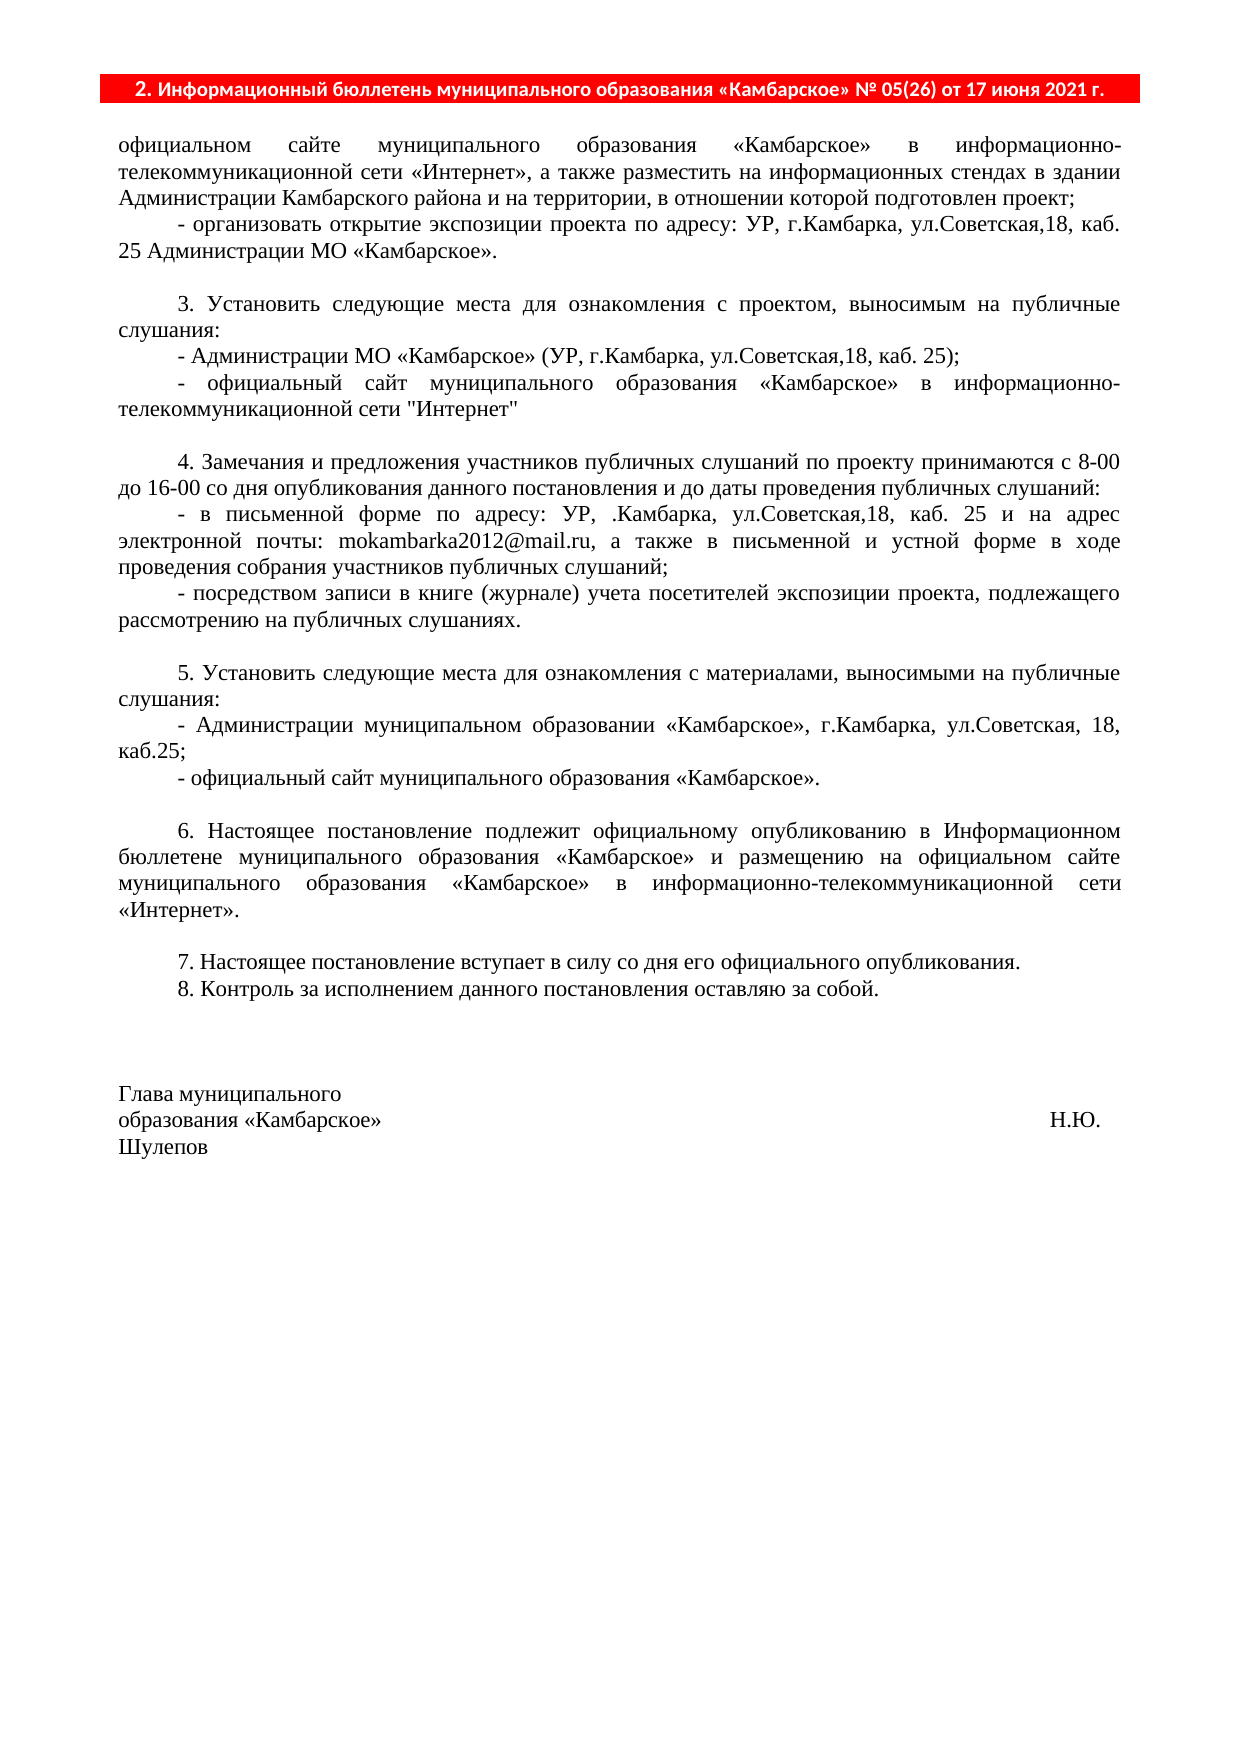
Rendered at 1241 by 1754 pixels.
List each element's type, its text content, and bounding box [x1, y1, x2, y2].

text Глава муниципального [118, 1080, 1122, 1107]
text - Администрации МО «Камбарское» (УР, г.Камбарка, ул.Советская,18, каб. 25); [118, 342, 1122, 369]
text 7. Настоящее постановление вступает в силу со дня его официального опубликования. [118, 948, 1122, 975]
text - посредством записи в книге (журнале) учета посетителей экспозиции проекта, подлежащего рассмотрению на публичных слушаниях. [118, 579, 1122, 632]
text 8. Контроль за исполнением данного постановления оставляю за собой. [118, 975, 1122, 1001]
text 5. Установить следующие места для ознакомления с материалами, выносимыми на публичные слушания: [118, 658, 1122, 711]
text - организовать открытие экспозиции проекта по адресу: УР, г.Камбарка, ул.Советская,18, каб. 25 Администрации МО «Камбарское». [118, 211, 1122, 263]
text образования «Камбарское» Н.Ю. Шулепов [118, 1107, 1122, 1159]
text 4. Замечания и предложения участников публичных слушаний по проекту принимаются с 8-00 до 16-00 со дня опубликования данного постановления и до даты проведения публичных слушаний: [118, 448, 1122, 500]
text - официальный сайт муниципального образования «Камбарское» в информационно-телекоммуникационной сети "Интернет" [118, 369, 1122, 421]
text 3. Установить следующие места для ознакомления с проектом, выносимым на публичные слушания: [118, 289, 1122, 342]
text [118, 131, 1122, 211]
text - официальный сайт муниципального образования «Камбарское». [118, 764, 1122, 790]
text 6. Настоящее постановление подлежит официальному опубликованию в Информационном бюллетене муниципального образования «Камбарское» и размещению на официальном сайте муниципального образования «Камбарское» в информационно-телекоммуникационной сети «Интернет». [118, 817, 1122, 922]
text - Администрации муниципальном образовании «Камбарское», г.Камбарка, ул.Советская, 18, каб.25; [118, 711, 1122, 764]
text - в письменной форме по адресу: УР, .Камбарка, ул.Советская,18, каб. 25 и на адрес электронной почты: mokambarka2012@mail.ru, а также в письменной и устной форме в ходе проведения собрания участников публичных слушаний; [118, 500, 1122, 579]
